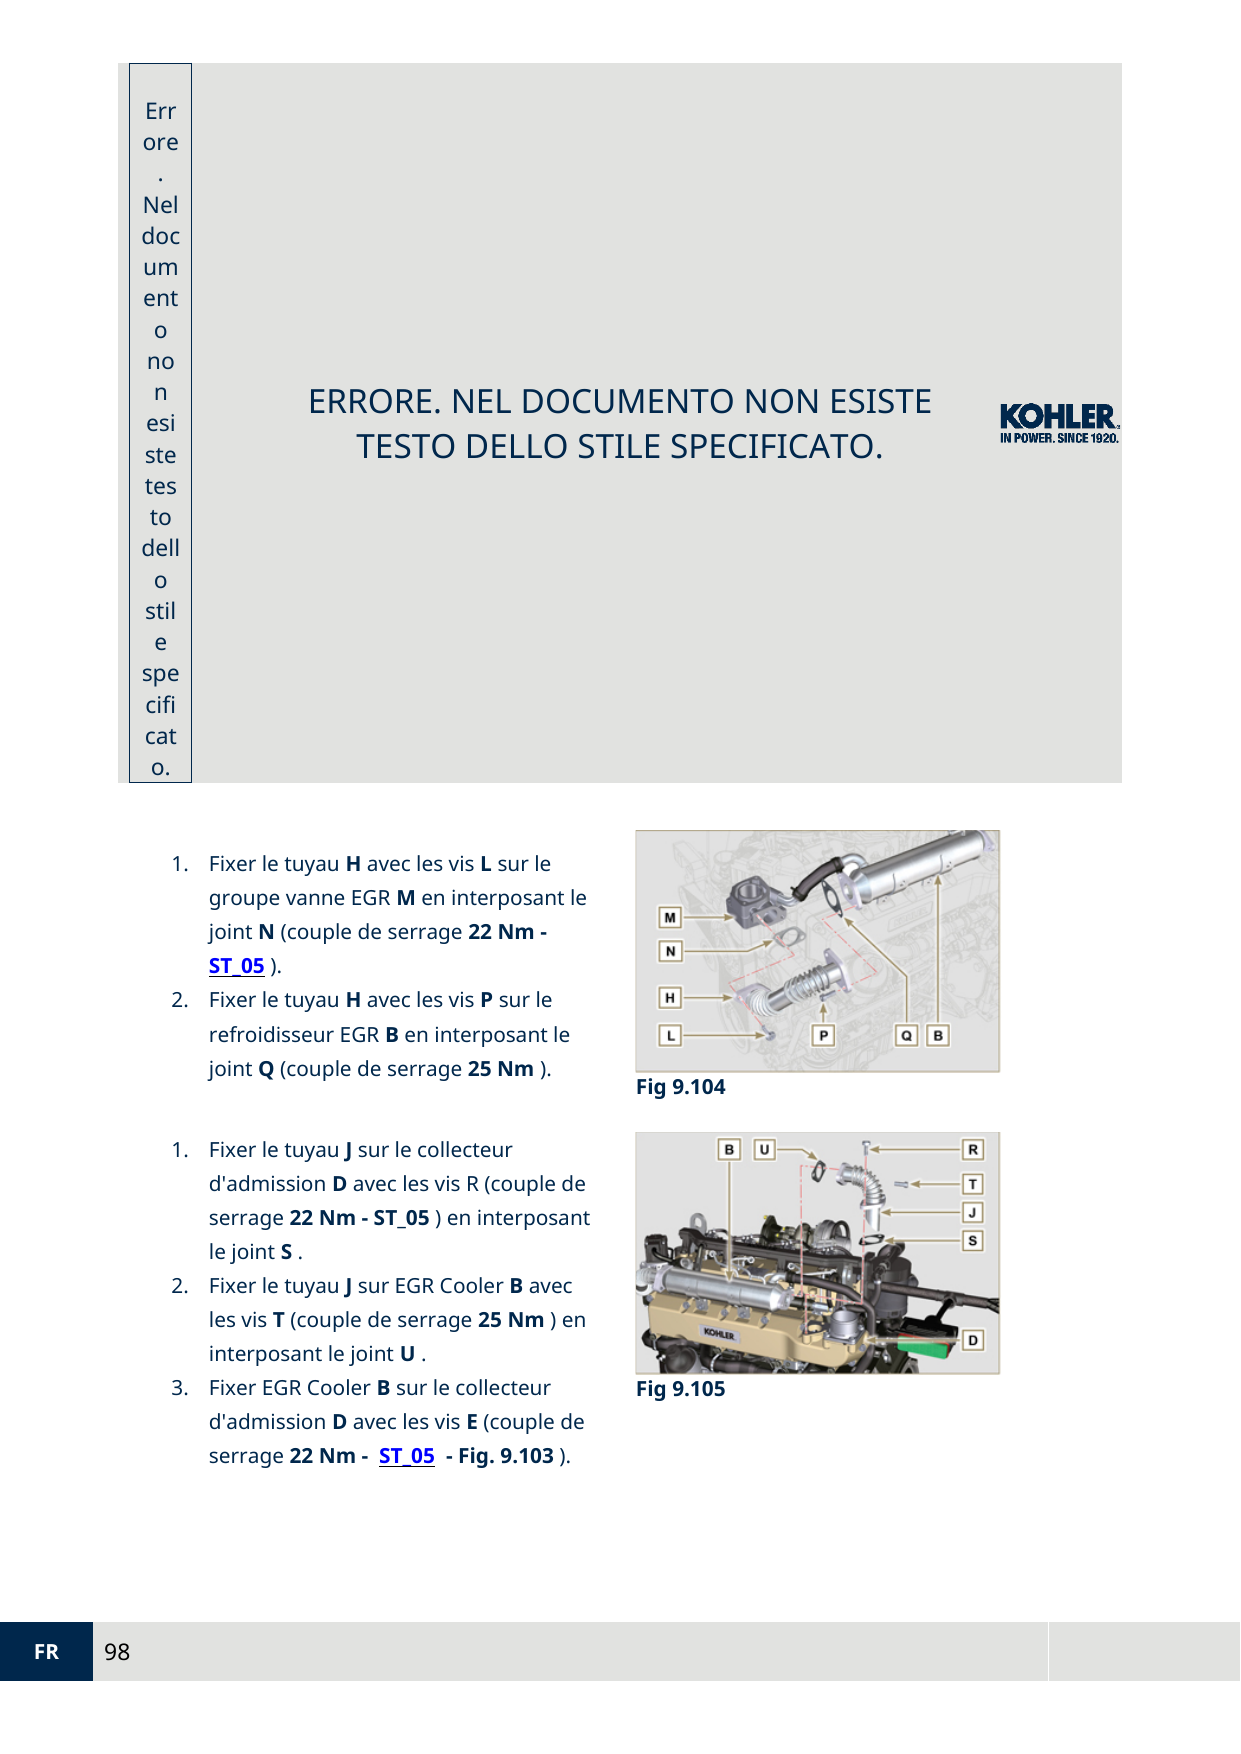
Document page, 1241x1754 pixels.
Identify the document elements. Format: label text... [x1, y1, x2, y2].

table_cell Fixer le tuyau H avec les vis L sur le groupe vanne EGR M en interposant le joint N (couple de serrage 22 Nm - ST_05 ). Fixer le tuyau H avec les vis P sur le refroidisseur EGR B en interposant le joint Q (couple de serrage 25 Nm ). [118, 815, 620, 1116]
table_cell Fig 9.105 [620, 1116, 1122, 1488]
picture [635, 830, 1002, 1073]
picture [635, 1132, 1002, 1375]
picture [1000, 403, 1121, 443]
table_cell Fixer le tuyau J sur le collecteur d'admission D avec les vis R (couple de serrage 22 Nm - ST_05 ) en interposant le joint S . Fixer le tuyau J sur EGR Cooler B avec les vis T (couple de serrage 25 Nm ) en interposant le joint U . Fixer EGR Cooler B sur le collecteur d'admission D avec les vis E (couple de serrage 22 Nm - ST_05 - Fig. 9.103 ). [118, 1116, 620, 1488]
table_cell Fig 9.104 [620, 815, 1122, 1116]
